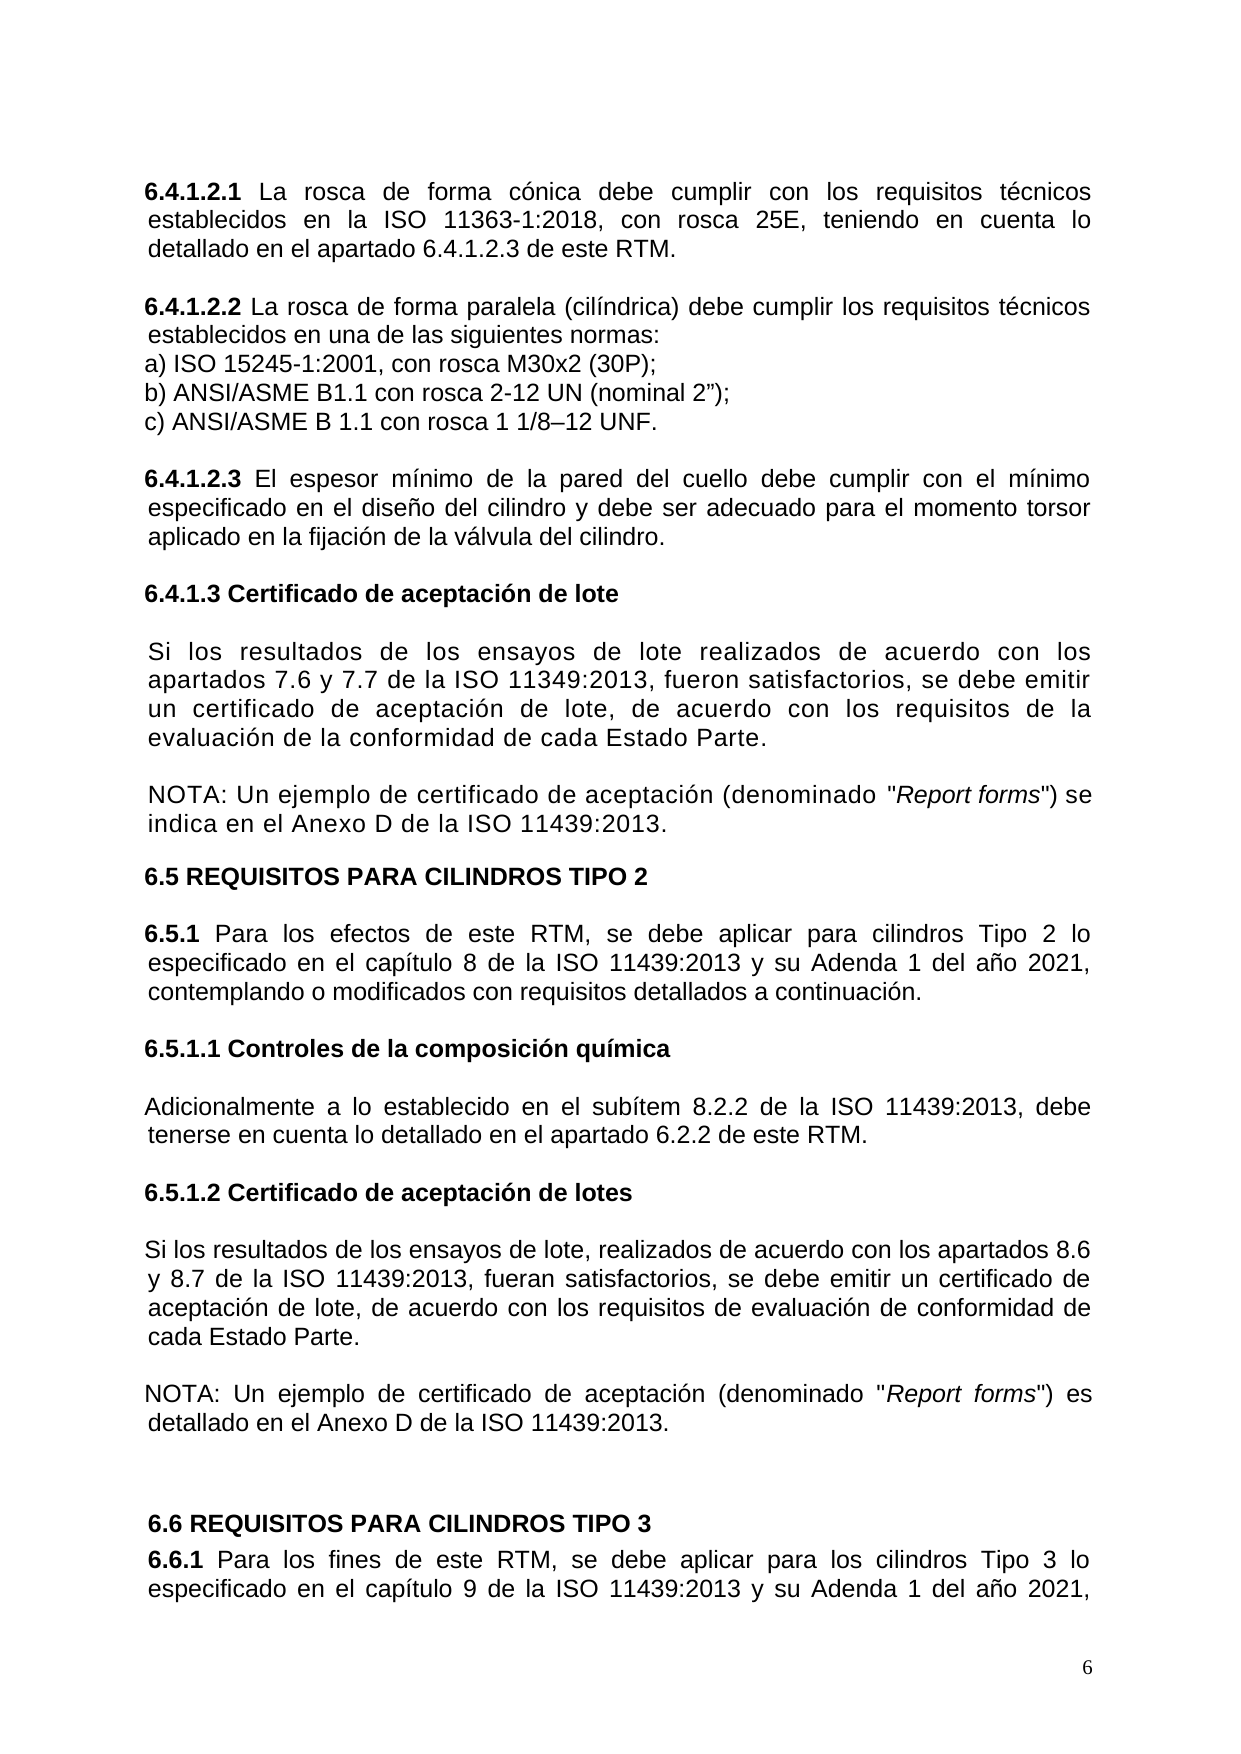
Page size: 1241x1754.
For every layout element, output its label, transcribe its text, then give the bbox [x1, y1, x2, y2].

text 6.4.1.2.2 La rosca de forma paralela (cilíndrica) debe cumplir los requisitos técnicos establecidos en una de las siguientes normas: [144, 291, 1092, 349]
text Adicionalmente a lo establecido en el subítem 8.2.2 de la ISO 11439:2013, debe tenerse en cuenta lo detallado en el apartado 6.2.2 de este RTM. [144, 1092, 1092, 1149]
text 6.5.1.1 Controles de la composición química [144, 1034, 1092, 1063]
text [148, 1546, 1092, 1603]
text 6.4.1.3 Certificado de aceptación de lote [144, 579, 1092, 608]
text a) ISO 15245-1:2001, con rosca M30x2 (30P); [144, 349, 1092, 378]
text 6.5 REQUISITOS PARA CILINDROS TIPO 2 [144, 862, 1092, 891]
text NOTA: Un ejemplo de certificado de aceptación (denominado "Report forms") se indica en el Anexo D de la ISO 11439:2013. [148, 780, 1092, 838]
text 6.6 REQUISITOS PARA CILINDROS TIPO 3 [148, 1509, 1092, 1538]
text 6.4.1.2.1 La rosca de forma cónica debe cumplir con los requisitos técnicos establecidos en la ISO 11363-1:2018, con rosca 25E, teniendo en cuenta lo detallado en el apartado 6.4.1.2.3 de este RTM. [144, 176, 1092, 263]
text 6.5.1 Para los efectos de este RTM, se debe aplicar para cilindros Tipo 2 lo especificado en el capítulo 8 de la ISO 11439:2013 y su Adenda 1 del año 2021, contemplando o modificados con requisitos detallados a continuación. [144, 919, 1092, 1006]
text Si los resultados de los ensayos de lote, realizados de acuerdo con los apartados 8.6 y 8.7 de la ISO 11439:2013, fueran satisfactorios, se debe emitir un certificado de aceptación de lote, de acuerdo con los requisitos de evaluación de conformidad de cada Estado Parte. [144, 1236, 1092, 1351]
text 6.4.1.2.3 El espesor mínimo de la pared del cuello debe cumplir con el mínimo especificado en el diseño del cilindro y debe ser adecuado para el momento torsor aplicado en la fijación de la válvula del cilindro. [144, 464, 1092, 550]
text NOTA: Un ejemplo de certificado de aceptación (denominado "Report forms") es detallado en el Anexo D de la ISO 11439:2013. [144, 1379, 1092, 1437]
text b) ANSI/ASME B1.1 con rosca 2-12 UN (nominal 2”); [144, 378, 1092, 406]
text Si los resultados de los ensayos de lote realizados de acuerdo con los apartados 7.6 y 7.7 de la ISO 11349:2013, fueron satisfactorios, se debe emitir un certificado de aceptación de lote, de acuerdo con los requisitos de la evaluación de la conformidad de cada Estado Parte. [148, 636, 1092, 751]
text 6.5.1.2 Certificado de aceptación de lotes [144, 1178, 1092, 1207]
text c) ANSI/ASME B 1.1 con rosca 1 1/8–12 UNF. [144, 406, 1092, 435]
